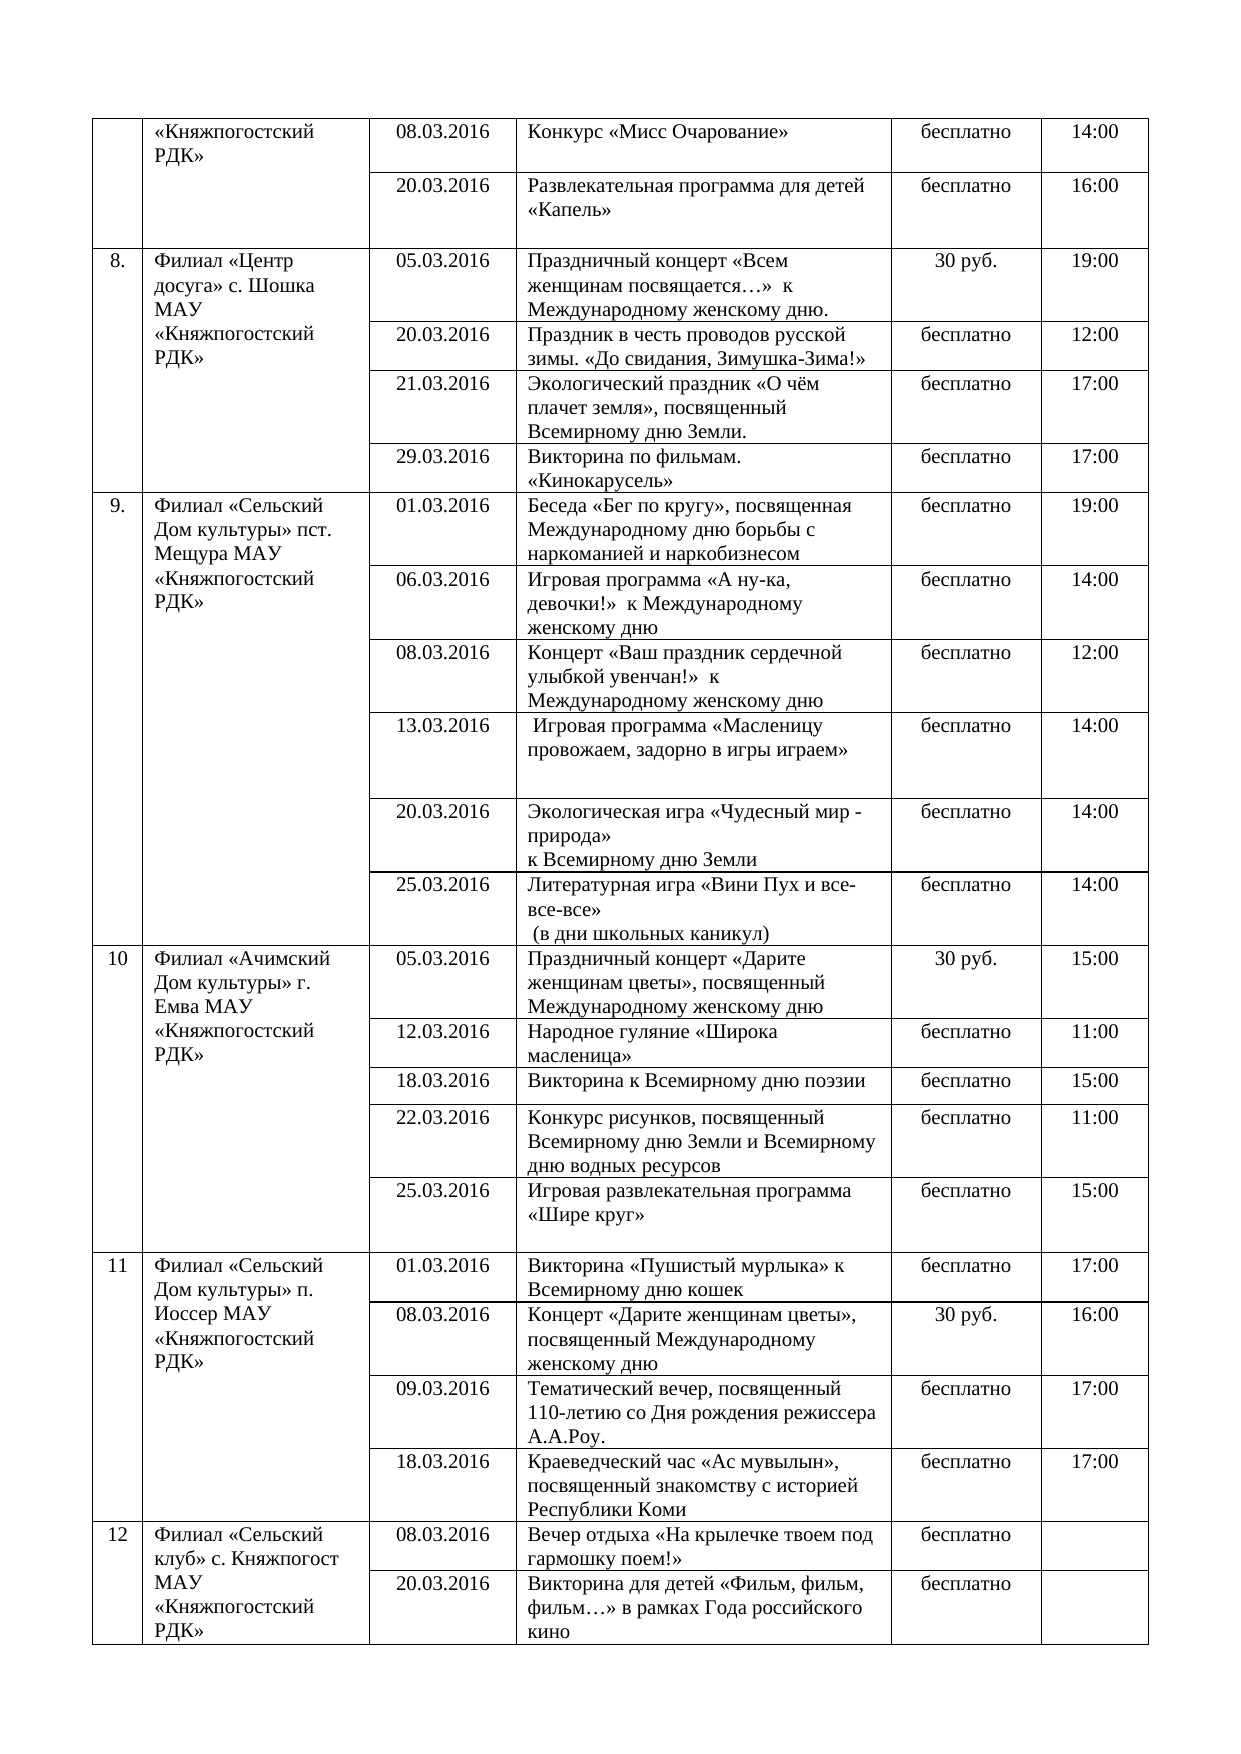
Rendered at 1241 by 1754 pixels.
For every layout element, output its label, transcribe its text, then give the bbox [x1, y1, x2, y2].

table_cell Концерт «Дарите женщинам цветы», посвященный Международному женскому дню [517, 1303, 891, 1374]
table_cell Литературная игра «Вини Пух и все-все-все» (в дни школьных каникул) [517, 873, 891, 944]
table_cell Викторина к Всемирному дню поэзии [517, 1068, 891, 1104]
table_cell 20.03.2016 [370, 799, 516, 871]
table_cell 30 руб. [892, 946, 1041, 1018]
table_cell Игровая развлекательная программа «Шире круг» [517, 1178, 891, 1252]
table_cell Тематический вечер, посвященный 110-летию со Дня рождения режиссера А.А.Роу. [517, 1376, 891, 1448]
table_cell 12:00 [1042, 322, 1148, 370]
table_cell 01.03.2016 [370, 1253, 516, 1301]
table_cell 20.03.2016 [370, 173, 516, 247]
table_cell бесплатно [892, 322, 1041, 370]
table_cell 17:00 [1042, 1449, 1148, 1521]
table_cell бесплатно [892, 1068, 1041, 1104]
table_cell 30 руб. [892, 1303, 1041, 1374]
table_cell бесплатно [892, 444, 1041, 492]
table_cell Экологический праздник «О чём плачет земля», посвященный Всемирному дню Земли. [517, 371, 891, 443]
table_cell бесплатно [892, 1522, 1041, 1570]
table_cell Краеведческий час «Ас мувылын», посвященный знакомству с историей Республики Коми [517, 1449, 891, 1521]
table_cell бесплатно [892, 1449, 1041, 1521]
table_cell бесплатно [892, 1105, 1041, 1177]
table_cell Конкурс «Мисс Очарование» [517, 119, 891, 172]
table_cell Праздничный концерт «Дарите женщинам цветы», посвященный Международному женскому дню [517, 946, 891, 1018]
table_cell 17:00 [1042, 444, 1148, 492]
table_cell Викторина по фильмам. «Кинокарусель» [517, 444, 891, 492]
table_cell 19:00 [1042, 249, 1148, 321]
table_cell бесплатно [892, 1019, 1041, 1067]
table_cell 15:00 [1042, 946, 1148, 1018]
table_cell Вечер отдыха «На крылечке твоем под гармошку поем!» [517, 1522, 891, 1570]
table_cell 21.03.2016 [370, 371, 516, 443]
table_cell 08.03.2016 [370, 640, 516, 712]
table_cell бесплатно [892, 1571, 1041, 1643]
table_cell Праздник в честь проводов русской зимы. «До свидания, Зимушка-Зима!» [517, 322, 891, 370]
table_cell Филиал «Ачимский Дом культуры» г. Емва МАУ «Княжпогостский РДК» [143, 946, 369, 1252]
table_cell 06.03.2016 [370, 566, 516, 639]
table_cell 08.03.2016 [370, 1303, 516, 1374]
table_cell 14:00 [1042, 799, 1148, 871]
table_cell Развлекательная программа для детей «Капель» [517, 173, 891, 247]
table_cell 30 руб. [892, 249, 1041, 321]
table_cell Игровая программа «А ну-ка, девочки!» к Международному женскому дню [517, 566, 891, 639]
table_cell 09.03.2016 [370, 1376, 516, 1448]
table_cell Народное гуляние «Широка масленица» [517, 1019, 891, 1067]
table_cell Филиал «Сельский Дом культуры» п. Иоссер МАУ «Княжпогостский РДК» [143, 1253, 369, 1521]
table_cell 05.03.2016 [370, 946, 516, 1018]
table_cell 15:00 [1042, 1178, 1148, 1252]
table_cell 29.03.2016 [370, 444, 516, 492]
table_cell бесплатно [892, 799, 1041, 871]
table_cell 7. [93, 119, 142, 247]
table_cell бесплатно [892, 566, 1041, 639]
table_cell 19:00 [1042, 493, 1148, 565]
table_cell бесплатно [892, 119, 1041, 172]
table_cell бесплатно [892, 1253, 1041, 1301]
table_cell 12:00 [1042, 640, 1148, 712]
table_cell 15:00 [1042, 1068, 1148, 1104]
table_cell Игровая программа «Масленицу провожаем, задорно в игры играем» [517, 713, 891, 798]
table_cell Конкурс рисунков, посвященный Всемирному дню Земли и Всемирному дню водных ресурсов [517, 1105, 891, 1177]
table_cell бесплатно [892, 173, 1041, 247]
table_cell 01.03.2016 [370, 493, 516, 565]
table_cell 16:00 [1042, 1303, 1148, 1374]
table_cell [1042, 1522, 1148, 1570]
table_cell 25.03.2016 [370, 873, 516, 944]
table_cell 14:00 [1042, 119, 1148, 172]
table_cell 14:00 [1042, 873, 1148, 944]
table_cell Филиал «Сельский Дом культуры» пст. Мещура МАУ «Княжпогостский РДК» [143, 493, 369, 944]
table_cell [1042, 1571, 1148, 1643]
table_cell Викторина «Пушистый мурлыка» к Всемирному дню кошек [517, 1253, 891, 1301]
table_cell 11:00 [1042, 1019, 1148, 1067]
table_cell бесплатно [892, 371, 1041, 443]
table_cell 14:00 [1042, 566, 1148, 639]
table_cell 18.03.2016 [370, 1068, 516, 1104]
table_cell 12.03.2016 [370, 1019, 516, 1067]
table_cell бесплатно [892, 1376, 1041, 1448]
table_cell Экологическая игра «Чудесный мир - природа» к Всемирному дню Земли [517, 799, 891, 871]
table_cell 05.03.2016 [370, 249, 516, 321]
table_cell 22.03.2016 [370, 1105, 516, 1177]
table_cell Беседа «Бег по кругу», посвященная Международному дню борьбы с наркоманией и наркобизнесом [517, 493, 891, 565]
table_cell 11:00 [1042, 1105, 1148, 1177]
table_cell 17:00 [1042, 1376, 1148, 1448]
table_cell 25.03.2016 [370, 1178, 516, 1252]
table_cell 8. [93, 249, 142, 492]
table_cell бесплатно [892, 1178, 1041, 1252]
table_cell Концерт «Ваш праздник сердечной улыбкой увенчан!» к Международному женскому дню [517, 640, 891, 712]
table_cell 10 [93, 946, 142, 1252]
table_cell 18.03.2016 [370, 1449, 516, 1521]
table_cell 9. [93, 493, 142, 944]
table_cell 17:00 [1042, 1253, 1148, 1301]
table_cell 14:00 [1042, 713, 1148, 798]
table_cell 16:00 [1042, 173, 1148, 247]
table_cell бесплатно [892, 873, 1041, 944]
table_cell бесплатно [892, 640, 1041, 712]
table_cell 20.03.2016 [370, 322, 516, 370]
table_cell бесплатно [892, 493, 1041, 565]
table_cell 08.03.2016 [370, 1522, 516, 1570]
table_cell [143, 119, 369, 247]
table_cell 08.03.2016 [370, 119, 516, 172]
table_cell 17:00 [1042, 371, 1148, 443]
table_cell Викторина для детей «Фильм, фильм, фильм…» в рамках Года российского кино [517, 1571, 891, 1643]
table_cell бесплатно [892, 713, 1041, 798]
table_cell 13.03.2016 [370, 713, 516, 798]
table_cell Филиал «Центр досуга» с. Шошка МАУ «Княжпогостский РДК» [143, 249, 369, 492]
table_cell 20.03.2016 [370, 1571, 516, 1643]
table_cell Филиал «Сельский клуб» с. Княжпогост МАУ «Княжпогостский РДК» [143, 1522, 369, 1643]
table_cell 12 [93, 1522, 142, 1643]
table_cell Праздничный концерт «Всем женщинам посвящается…» к Международному женскому дню. [517, 249, 891, 321]
table_cell 11 [93, 1253, 142, 1521]
